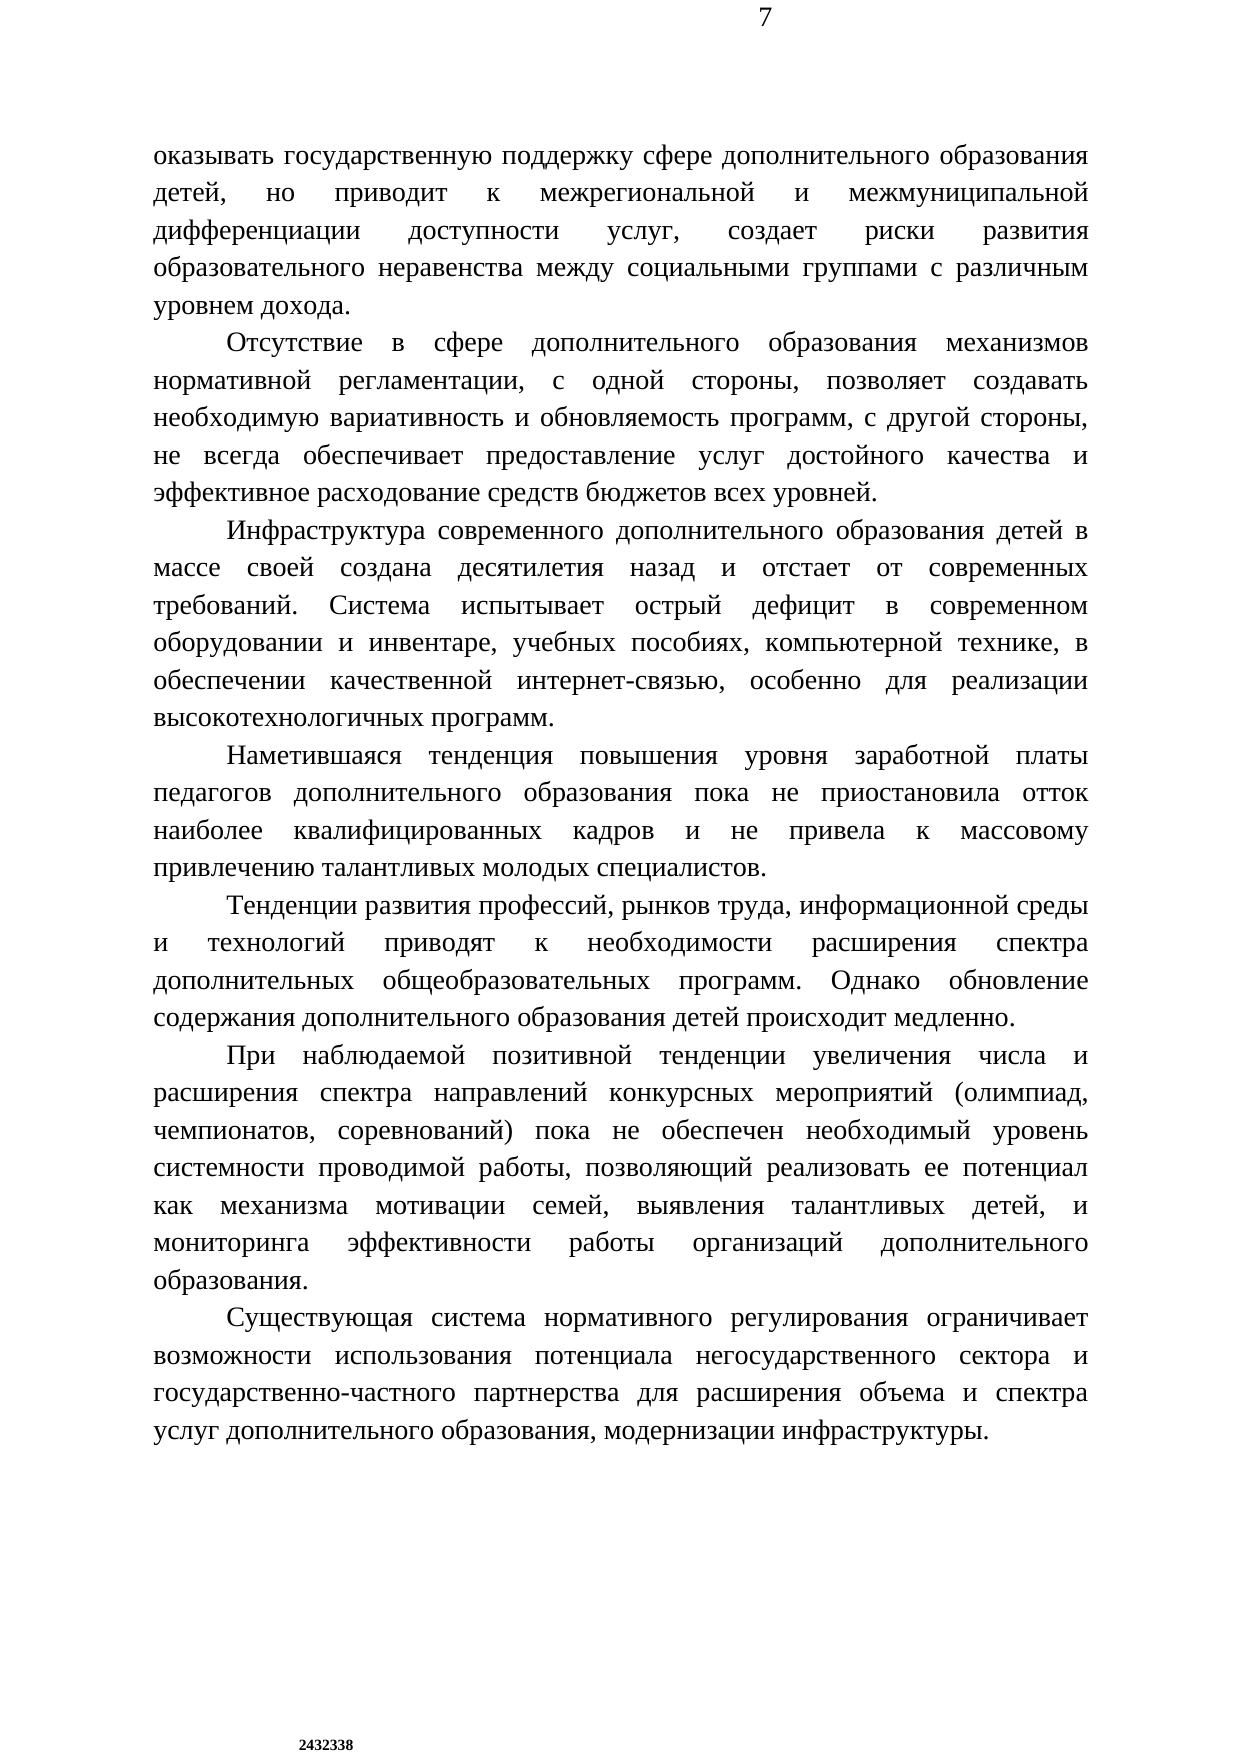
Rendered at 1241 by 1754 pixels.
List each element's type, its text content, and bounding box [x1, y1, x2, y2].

text Существующая система нормативного регулирования ограничивает возможности использования потенциала негосударственного сектора и государственно-частного партнерства для расширения объема и спектра услуг дополнительного образования, модернизации инфраструктуры. [153, 1297, 1090, 1447]
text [153, 134, 1090, 322]
text При наблюдаемой позитивной тенденции увеличения числа и расширения спектра направлений конкурсных мероприятий (олимпиад, чемпионатов, соревнований) пока не обеспечен необходимый уровень системности проводимой работы, позволяющий реализовать ее потенциал как механизма мотивации семей, выявления талантливых детей, и мониторинга эффективности работы организаций дополнительного образования. [153, 1034, 1090, 1297]
text Наметившаяся тенденция повышения уровня заработной платы педагогов дополнительного образования пока не приостановила отток наиболее квалифицированных кадров и не привела к массовому привлечению талантливых молодых специалистов. [153, 734, 1090, 884]
text Инфраструктура современного дополнительного образования детей в массе своей создана десятилетия назад и отстает от современных требований. Система испытывает острый дефицит в современном оборудовании и инвентаре, учебных пособиях, компьютерной технике, в обеспечении качественной интернет-связью, особенно для реализации высокотехнологичных программ. [153, 509, 1090, 734]
text Тенденции развития профессий, рынков труда, информационной среды и технологий приводят к необходимости расширения спектра дополнительных общеобразовательных программ. Однако обновление содержания дополнительного образования детей происходит медленно. [153, 884, 1090, 1034]
text Отсутствие в сфере дополнительного образования механизмов нормативной регламентации, с одной стороны, позволяет создавать необходимую вариативность и обновляемость программ, с другой стороны, не всегда обеспечивает предоставление услуг достойного качества и эффективное расходование средств бюджетов всех уровней. [153, 322, 1090, 509]
